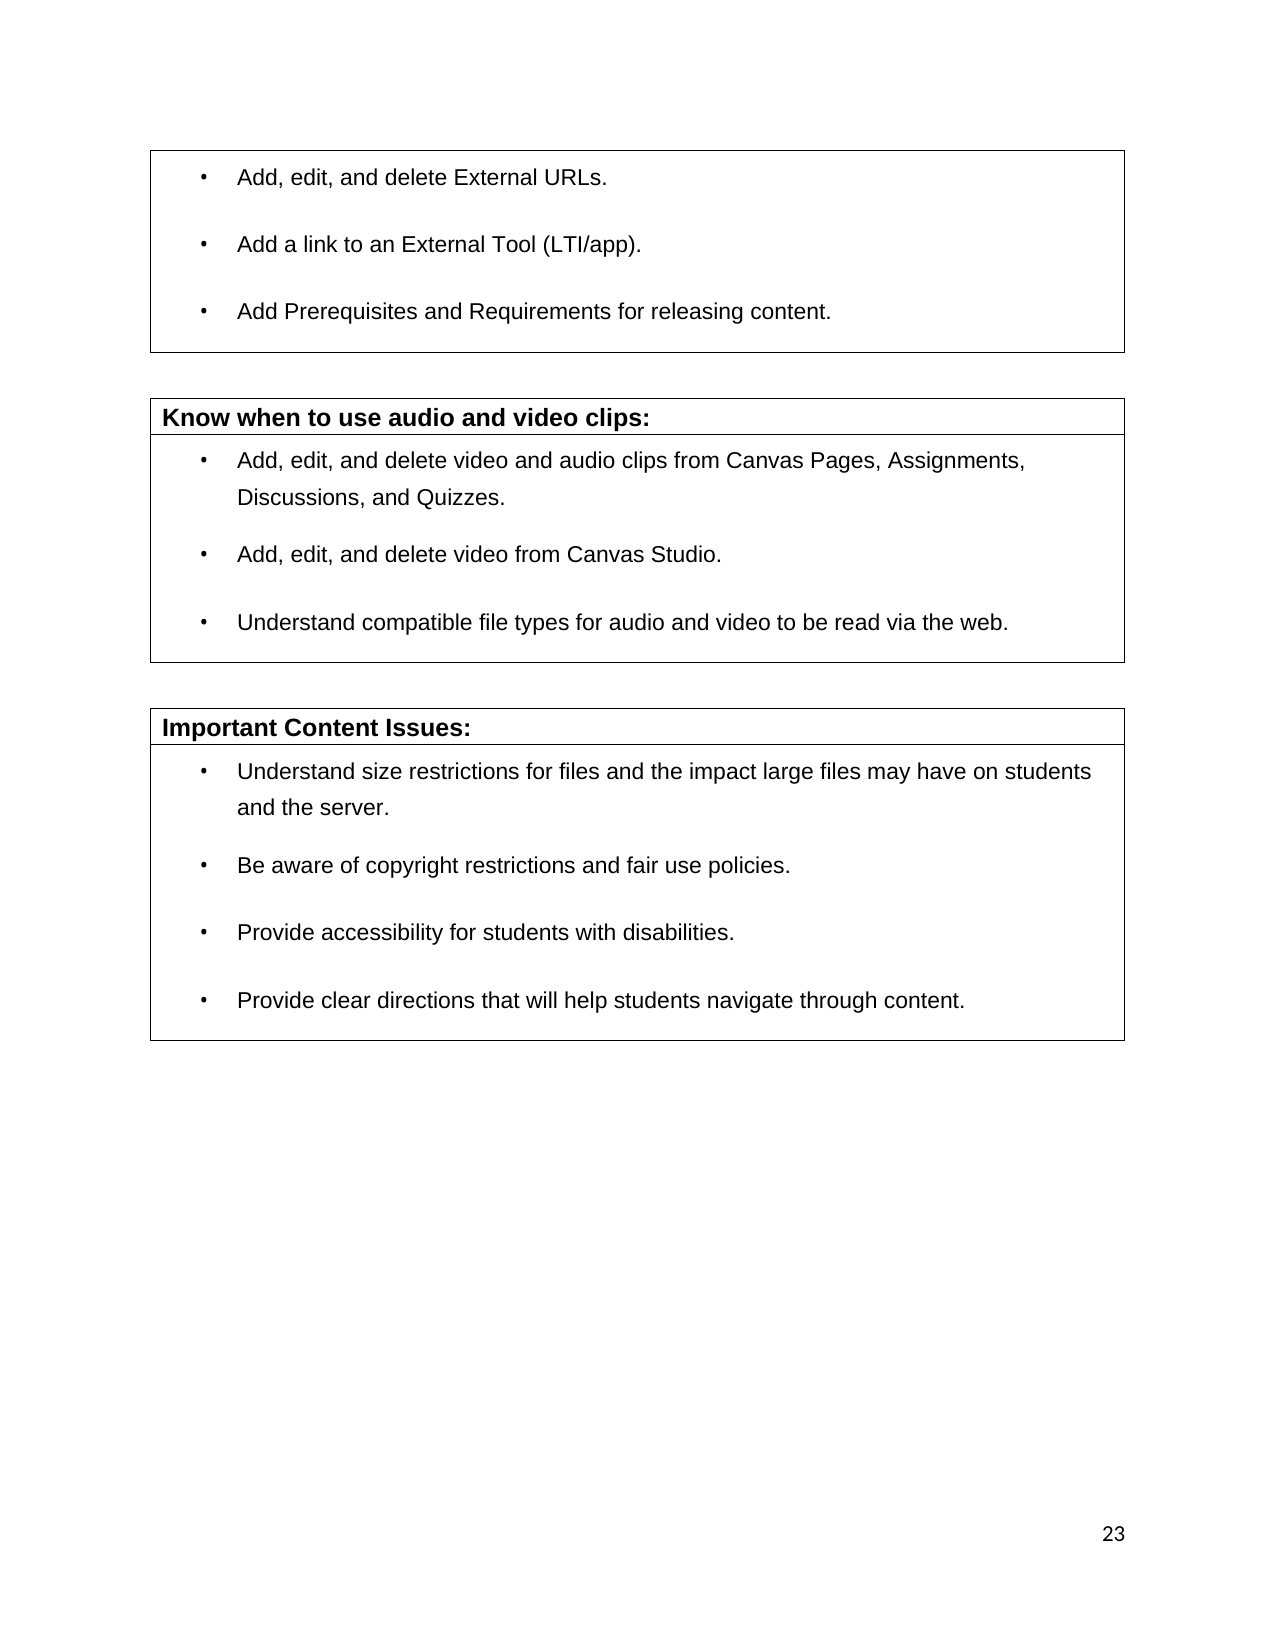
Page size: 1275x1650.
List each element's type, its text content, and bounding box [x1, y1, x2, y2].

table_header Important Content Issues: [151, 709, 1124, 744]
table_cell Add, edit, and delete video and audio clips from Canvas Pages, Assignments, Discussions, and Quizzes. Add, edit, and delete video from Canvas Studio. Understand compatible file types for audio and video to be read via the web. [151, 435, 1124, 662]
table_cell Understand size restrictions for files and the impact large files may have on students and the server. Be aware of copyright restrictions and fair use policies. Provide accessibility for students with disabilities. Provide clear directions that will help students navigate through content. [151, 745, 1124, 1040]
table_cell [151, 151, 1124, 352]
table_header Know when to use audio and video clips: [151, 399, 1124, 434]
